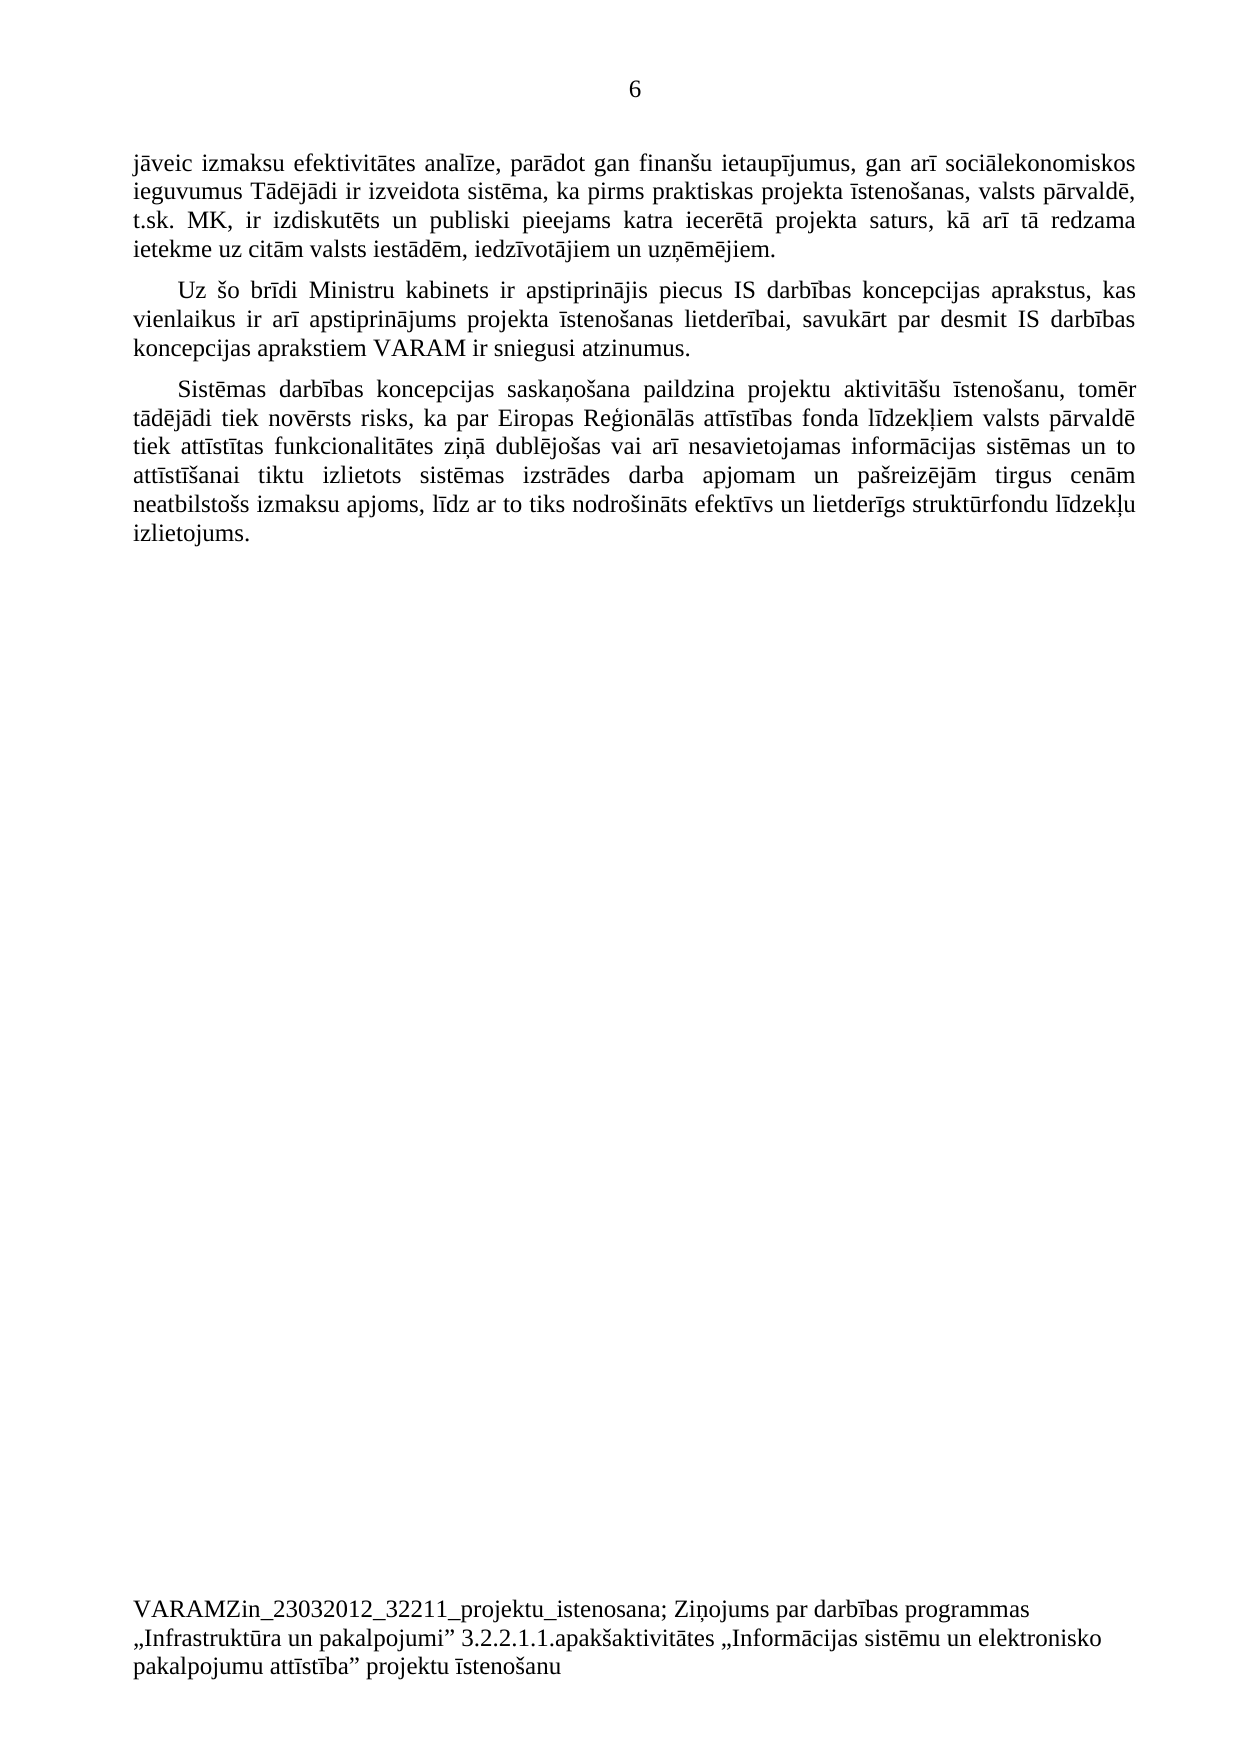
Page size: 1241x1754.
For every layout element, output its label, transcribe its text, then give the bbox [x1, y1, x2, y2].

text Sistēmas darbības koncepcijas saskaņošana paildzina projektu aktivitāšu īstenošanu, tomēr tādējādi tiek novērsts risks, ka par Eiropas Reģionālās attīstības fonda līdzekļiem valsts pārvaldē tiek attīstītas funkcionalitātes ziņā dublējošas vai arī nesavietojamas informācijas sistēmas un to attīstīšanai tiktu izlietots sistēmas izstrādes darba apjomam un pašreizējām tirgus cenām neatbilstošs izmaksu apjoms, līdz ar to tiks nodrošināts efektīvs un lietderīgs struktūrfondu līdzekļu izlietojums. [133, 374, 1137, 546]
text Uz šo brīdi Ministru kabinets ir apstiprinājis piecus IS darbības koncepcijas aprakstus, kas vienlaikus ir arī apstiprinājums projekta īstenošanas lietderībai, savukārt par desmit IS darbības koncepcijas aprakstiem VARAM ir sniegusi atzinumus. [133, 275, 1137, 361]
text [133, 148, 1137, 263]
